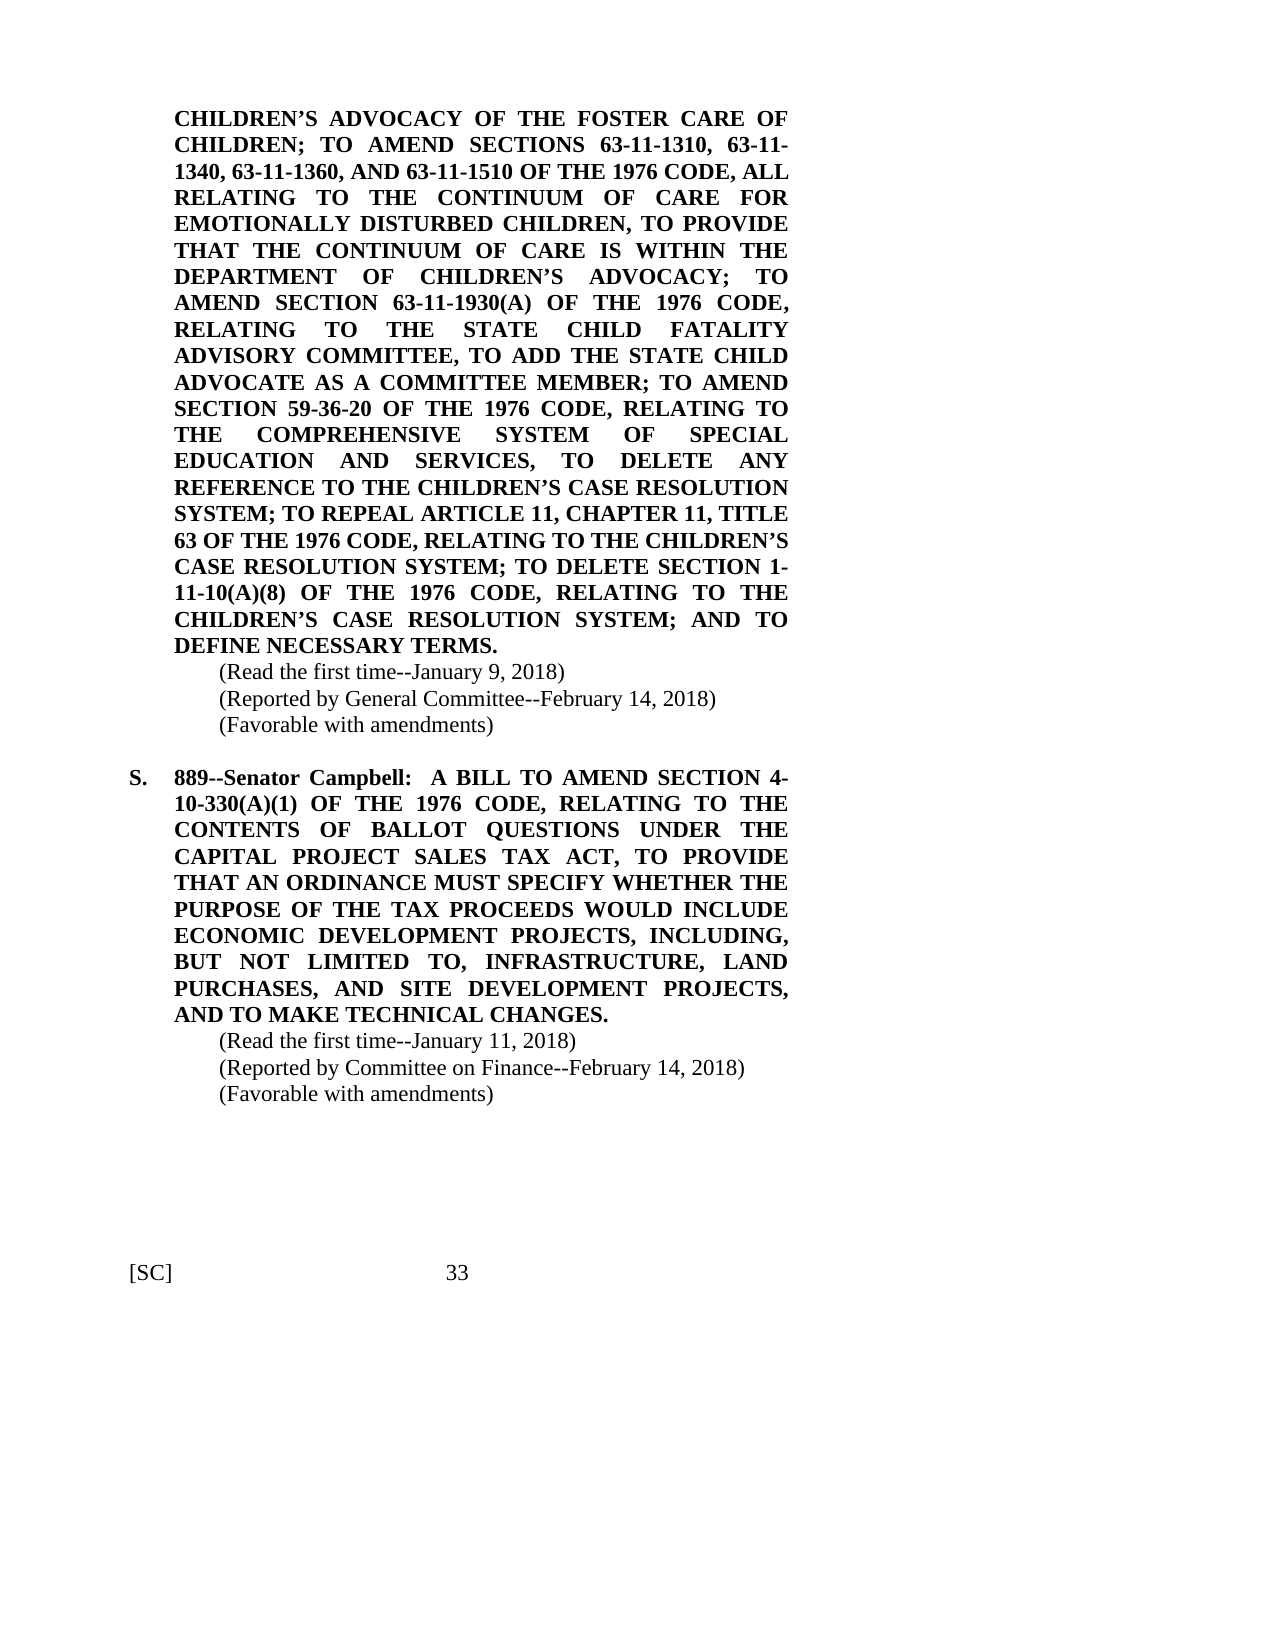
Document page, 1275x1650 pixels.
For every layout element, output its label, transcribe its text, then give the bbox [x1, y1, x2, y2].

text (Favorable with amendments) [219, 1080, 789, 1106]
text (Read the first time--January 11, 2018) [219, 1027, 789, 1054]
title S. 889--Senator Campbell: A BILL TO AMEND SECTION 4-10-330(A)(1) OF THE 1976 CODE, RELATING TO THE CONTENTS OF BALLOT QUESTIONS UNDER THE CAPITAL PROJECT SALES TAX ACT, TO PROVIDE THAT AN ORDINANCE MUST SPECIFY WHETHER THE PURPOSE OF THE TAX PROCEEDS WOULD INCLUDE ECONOMIC DEVELOPMENT PROJECTS, INCLUDING, BUT NOT LIMITED TO, INFRASTRUCTURE, LAND PURCHASES, AND SITE DEVELOPMENT PROJECTS, AND TO MAKE TECHNICAL CHANGES. [129, 764, 789, 1027]
text (Reported by General Committee--February 14, 2018) [219, 685, 789, 711]
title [129, 105, 789, 658]
text (Reported by Committee on Finance--February 14, 2018) [219, 1054, 789, 1080]
text (Favorable with amendments) [219, 711, 789, 737]
text (Read the first time--January 9, 2018) [219, 658, 789, 685]
